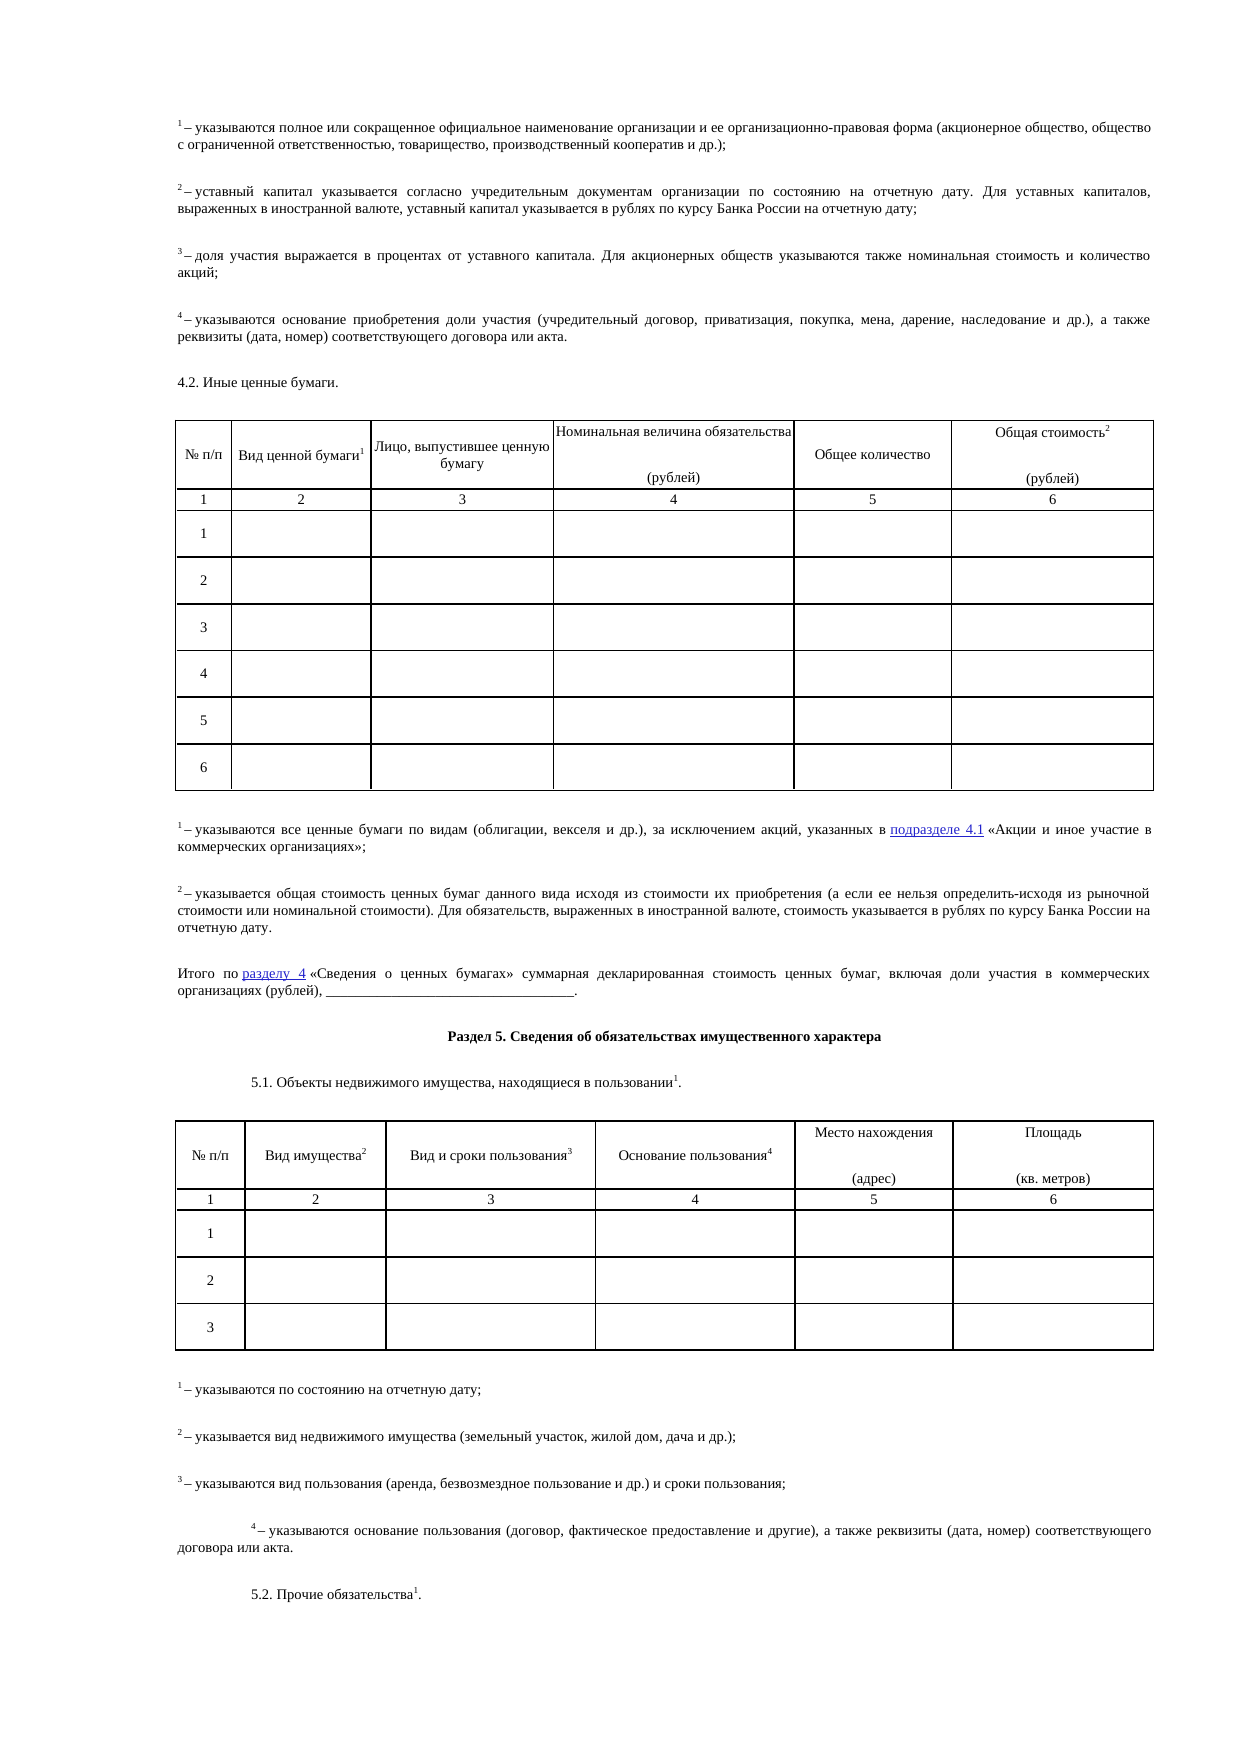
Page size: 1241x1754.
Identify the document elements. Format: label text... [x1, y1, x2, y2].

table_cell [952, 605, 1153, 649]
table_header № п/п [176, 1122, 244, 1188]
table_cell [387, 1211, 595, 1256]
table_cell [554, 605, 793, 649]
table_cell [952, 511, 1153, 556]
table_header Вид и сроки пользования3 [387, 1122, 595, 1188]
text 1 – указываются полное или сокращенное официальное наименование организации и ее организационно-правовая форма (акционерное общество, общество с ограниченной ответственностью, товарищество, производственный кооператив и др.); [177, 118, 1152, 153]
table_cell [372, 558, 553, 603]
table_header Общая стоимость2 (рублей) [952, 421, 1153, 488]
table_cell 4 [596, 1190, 794, 1209]
table_cell 6 [952, 490, 1153, 509]
table_cell [795, 651, 951, 696]
text 4.2. Иные ценные бумаги. [177, 373, 1152, 390]
table_cell [795, 698, 951, 743]
table_cell [554, 651, 793, 696]
table_cell 5 [176, 697, 231, 743]
table_cell [232, 651, 370, 696]
table_cell [795, 511, 951, 556]
text 4 – указываются основание приобретения доли участия (учредительный договор, приватизация, покупка, мена, дарение, наследование и др.), а также реквизиты (дата, номер) соответствующего договора или акта. [177, 310, 1152, 344]
table_header Основание пользования4 [596, 1122, 794, 1188]
table_cell [795, 745, 951, 789]
table_cell 5 [796, 1190, 952, 1209]
table_cell [796, 1304, 952, 1349]
text 5.1. Объекты недвижимого имущества, находящиеся в пользовании1. [177, 1073, 1152, 1091]
table_cell [387, 1304, 595, 1349]
table_cell 5 [795, 490, 951, 509]
table_cell 1 [176, 1189, 244, 1209]
table_cell [232, 558, 370, 603]
table_cell [554, 698, 793, 743]
table_header Лицо, выпустившее ценную бумагу [372, 421, 553, 488]
table_cell 2 [232, 490, 370, 509]
table_cell [232, 745, 370, 789]
table_cell [232, 605, 370, 649]
table_cell [952, 558, 1153, 603]
text 2 – указывается общая стоимость ценных бумаг данного вида исходя из стоимости их приобретения (а если ее нельзя определить-исходя из рыночной стоимости или номинальной стоимости). Для обязательств, выраженных в иностранной валюте, стоимость указывается в рублях по курсу Банка России на отчетную дату. [177, 884, 1152, 936]
table_cell 2 [246, 1190, 385, 1209]
text Раздел 5. Сведения об обязательствах имущественного характера [177, 1027, 1152, 1044]
text 1 – указываются все ценные бумаги по видам (облигации, векселя и др.), за исключением акций, указанных в подразделе 4.1 «Акции и иное участие в коммерческих организациях»; [177, 820, 1152, 855]
table_cell [596, 1258, 794, 1303]
table_cell [954, 1304, 1153, 1349]
table_cell [554, 745, 793, 789]
table_cell 3 [372, 490, 553, 509]
table_cell 1 [176, 511, 231, 556]
table_cell [954, 1211, 1153, 1256]
table_cell [952, 698, 1153, 743]
table_cell [246, 1304, 385, 1349]
table_header № п/п [176, 421, 231, 488]
table_cell [372, 698, 553, 743]
table_cell [596, 1211, 794, 1256]
table_cell [596, 1304, 794, 1349]
table_cell [372, 745, 553, 789]
table_cell [795, 605, 951, 649]
table_header Вид ценной бумаги1 [232, 421, 370, 488]
text 2 – указывается вид недвижимого имущества (земельный участок, жилой дом, дача и др.); [177, 1427, 1152, 1445]
text 4 – указываются основание пользования (договор, фактическое предоставление и другие), а также реквизиты (дата, номер) соответствующего договора или акта. [177, 1521, 1152, 1556]
table_cell 2 [176, 557, 231, 603]
table_cell 1 [176, 1210, 244, 1256]
table_cell 4 [176, 651, 231, 696]
text 5.2. Прочие обязательства1. [177, 1585, 1152, 1603]
table_cell [246, 1211, 385, 1256]
table_cell 3 [387, 1190, 595, 1209]
text 3 – доля участия выражается в процентах от уставного капитала. Для акционерных обществ указываются также номинальная стоимость и количество акций; [177, 246, 1152, 281]
table_cell [795, 558, 951, 603]
text 2 – уставный капитал указывается согласно учредительным документам организации по состоянию на отчетную дату. Для уставных капиталов, выраженных в иностранной валюте, уставный капитал указывается в рублях по курсу Банка России на отчетную дату; [177, 182, 1152, 217]
table_cell [954, 1258, 1153, 1303]
table_header Общее количество [795, 421, 951, 488]
table_cell [796, 1258, 952, 1303]
table_cell 6 [954, 1190, 1153, 1209]
table_cell 4 [554, 490, 793, 509]
table_cell 6 [176, 744, 231, 789]
table_cell [372, 651, 553, 696]
table_cell [554, 511, 793, 556]
table_cell [554, 558, 793, 603]
table_cell [232, 698, 370, 743]
table_cell 3 [176, 604, 231, 649]
table_cell 3 [176, 1304, 244, 1349]
text 3 – указываются вид пользования (аренда, безвозмездное пользование и др.) и сроки пользования; [177, 1474, 1152, 1492]
table_header Вид имущества2 [246, 1122, 385, 1188]
table_header Номинальная величина обязательства (рублей) [554, 421, 793, 488]
table_cell [796, 1211, 952, 1256]
table_cell 1 [176, 489, 231, 509]
table_cell [372, 605, 553, 649]
table_header Место нахождения (адрес) [796, 1122, 952, 1188]
table_cell [952, 651, 1153, 696]
text Итого по разделу 4 «Сведения о ценных бумагах» суммарная декларированная стоимость ценных бумаг, включая доли участия в коммерческих организациях (рублей), __________________________________. [177, 965, 1152, 998]
text 1 – указываются по состоянию на отчетную дату; [177, 1380, 1152, 1398]
table_cell [952, 745, 1153, 789]
table_cell [387, 1258, 595, 1303]
table_cell [232, 511, 370, 556]
table_cell [246, 1258, 385, 1303]
table_cell 2 [176, 1257, 244, 1303]
table_cell [372, 511, 553, 556]
table_header Площадь (кв. метров) [954, 1122, 1153, 1188]
